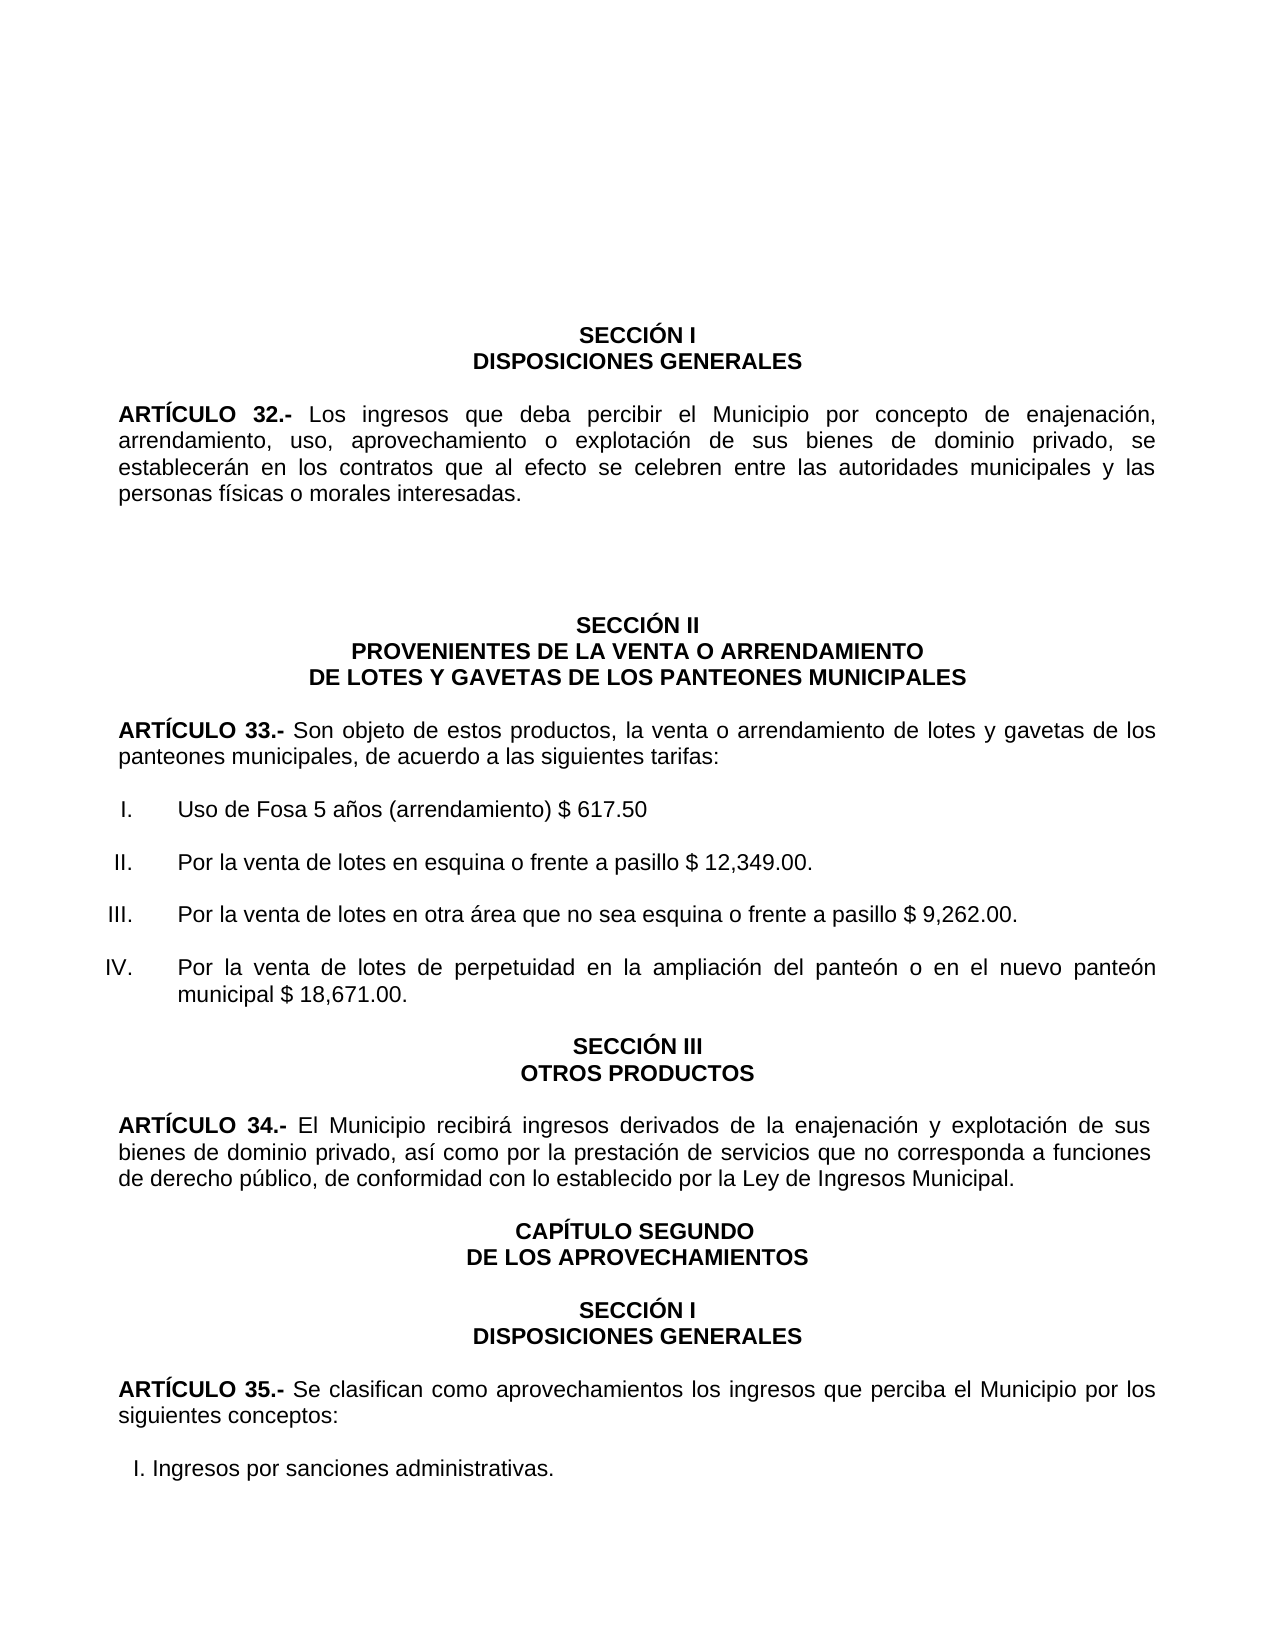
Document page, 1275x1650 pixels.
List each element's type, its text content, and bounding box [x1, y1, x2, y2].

text SECCIÓN II [118, 612, 1157, 638]
list Uso de Fosa 5 años (arrendamiento) $ 617.50 [133, 796, 1157, 822]
text PROVENIENTES DE LA VENTA O ARRENDAMIENTO [118, 638, 1157, 664]
list Por la venta de lotes en esquina o frente a pasillo $ 12,349.00. [133, 849, 1157, 875]
text ARTÍCULO 32.- Los ingresos que deba percibir el Municipio por concepto de enajenación, arrendamiento, uso, aprovechamiento o explotación de sus bienes de dominio privado, se establecerán en los contratos que al efecto se celebren entre las autoridades municipales y las personas físicas o morales interesadas. [118, 401, 1157, 506]
text SECCIÓN III [118, 1033, 1157, 1059]
text ARTÍCULO 34.- El Municipio recibirá ingresos derivados de la enajenación y explotación de sus bienes de dominio privado, así como por la prestación de servicios que no corresponda a funciones de derecho público, de conformidad con lo establecido por la Ley de Ingresos Municipal. [118, 1112, 1152, 1191]
list Por la venta de lotes en otra área que no sea esquina o frente a pasillo $ 9,262.00. [133, 901, 1157, 928]
text DE LOS APROVECHAMIENTOS [118, 1244, 1157, 1270]
text DISPOSICIONES GENERALES [118, 348, 1157, 374]
text ARTÍCULO 35.- Se clasifican como aprovechamientos los ingresos que perciba el Municipio por los siguientes conceptos: [118, 1376, 1157, 1428]
text DE LOTES Y GAVETAS DE LOS PANTEONES MUNICIPALES [118, 664, 1157, 691]
text ARTÍCULO 33.- Son objeto de estos productos, la venta o arrendamiento de lotes y gavetas de los panteones municipales, de acuerdo a las siguientes tarifas: [118, 717, 1157, 770]
text DISPOSICIONES GENERALES [118, 1323, 1157, 1349]
text SECCIÓN I [118, 322, 1157, 348]
text CAPÍTULO SEGUNDO [118, 1218, 1152, 1244]
text I. Ingresos por sanciones administrativas. [133, 1455, 1157, 1481]
list Por la venta de lotes de perpetuidad en la ampliación del panteón o en el nuevo panteón municipal $ 18,671.00. [133, 954, 1157, 1007]
text SECCIÓN I [118, 1297, 1157, 1323]
text OTROS PRODUCTOS [118, 1059, 1157, 1086]
